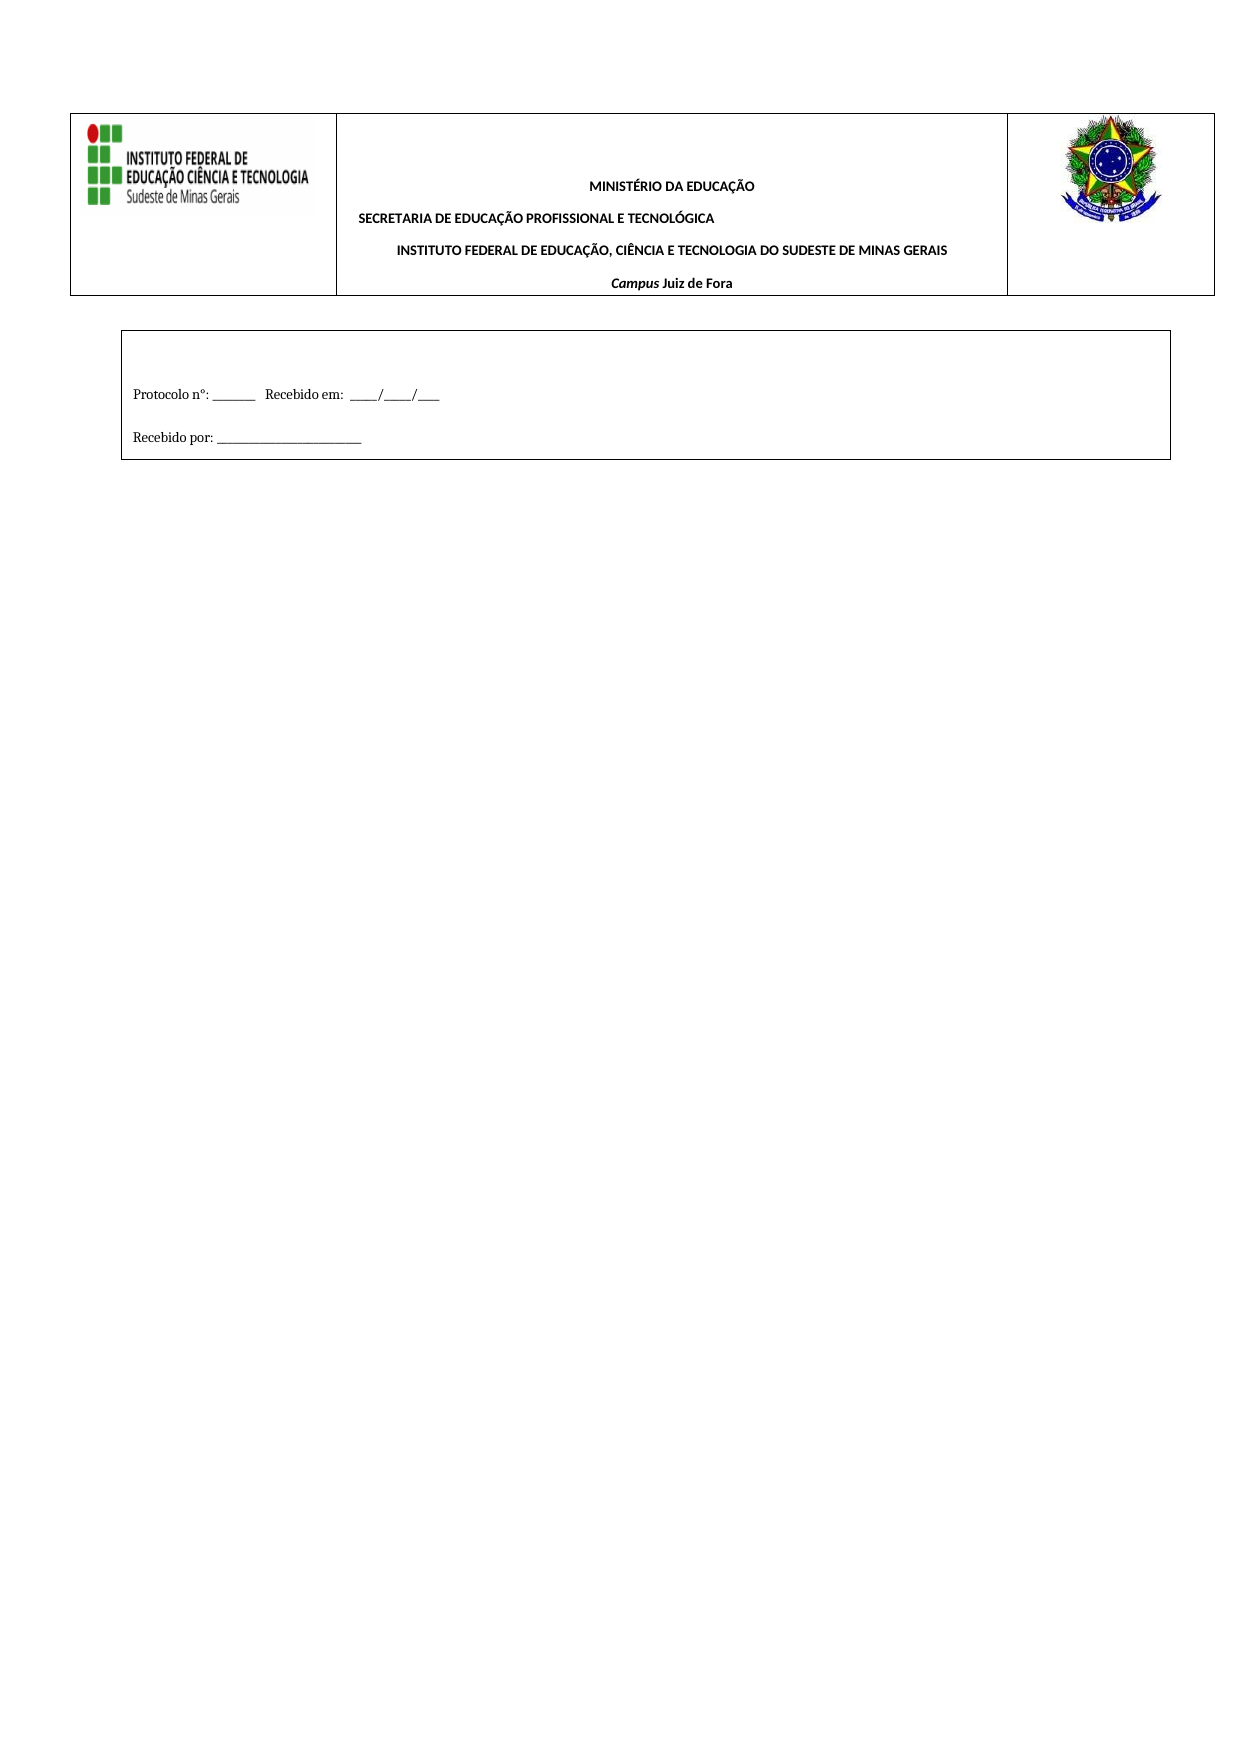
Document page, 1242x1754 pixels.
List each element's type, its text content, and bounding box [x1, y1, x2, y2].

picture [1060, 114, 1162, 223]
picture [81, 114, 314, 216]
table_header Protocolo n°: ________ Recebido em: _____/_____/____ Recebido por: ___________________________ [122, 331, 1170, 459]
